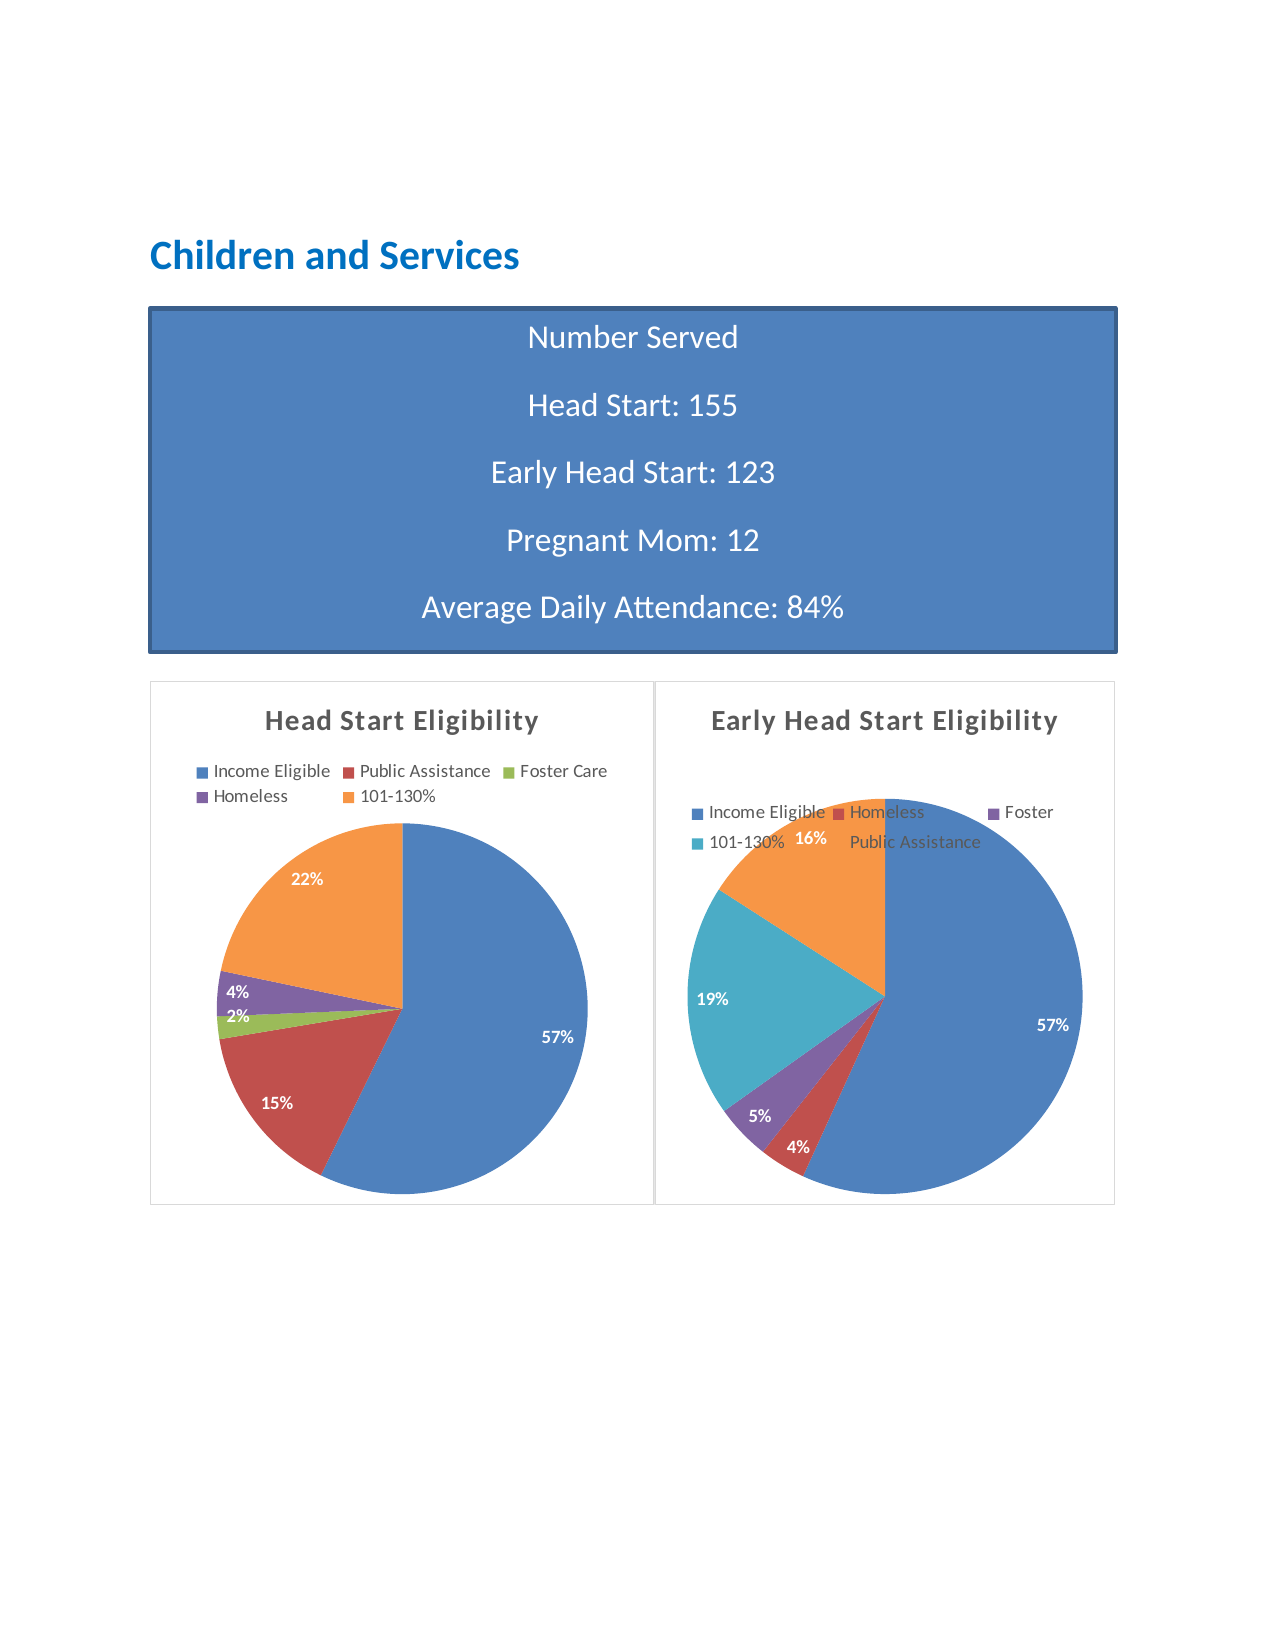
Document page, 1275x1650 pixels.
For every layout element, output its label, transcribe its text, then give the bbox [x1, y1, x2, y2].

text Children and Services [150, 229, 1125, 280]
